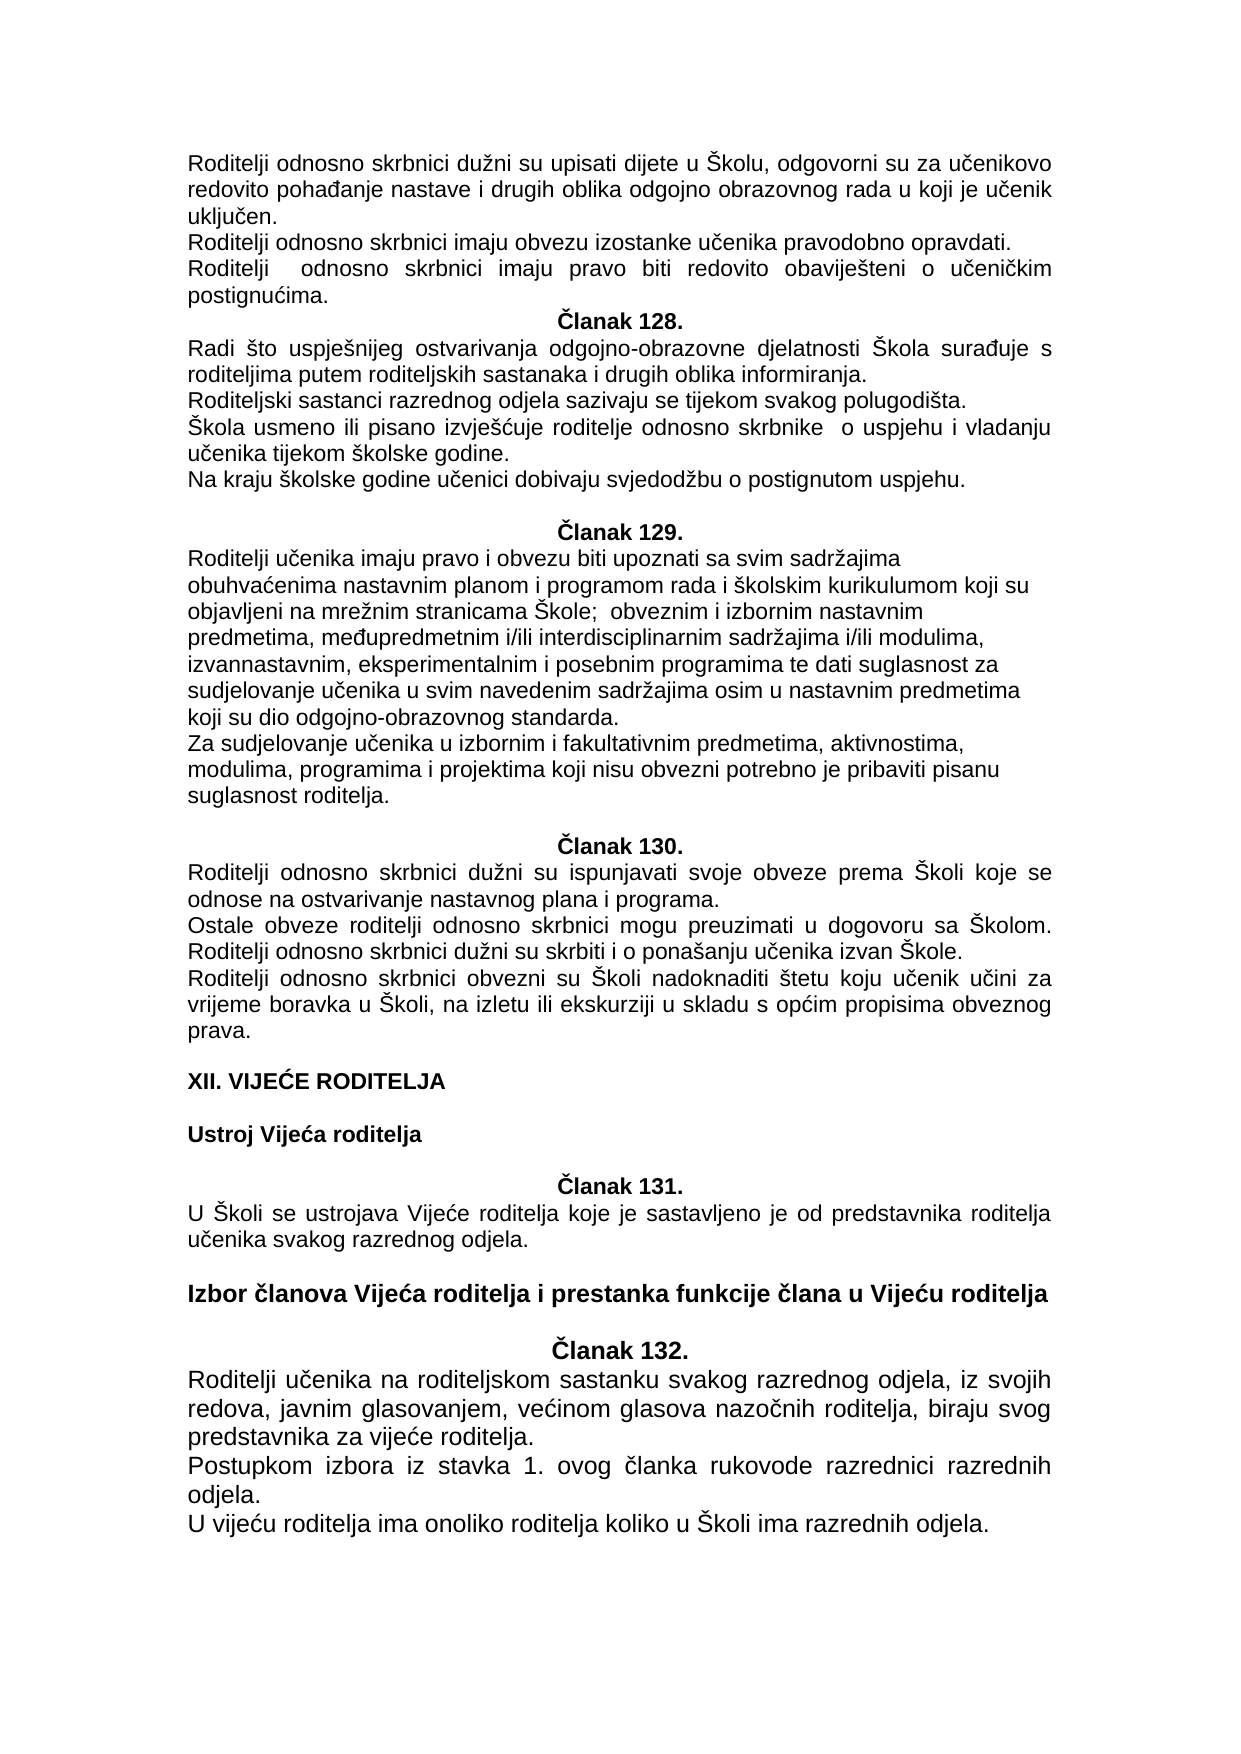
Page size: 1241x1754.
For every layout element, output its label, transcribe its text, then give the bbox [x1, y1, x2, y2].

text Za sudjelovanje učenika u izbornim i fakultativnim predmetima, aktivnostima, modulima, programima i projektima koji nisu obvezni potrebno je pribaviti pisanu suglasnost roditelja. [187, 730, 1053, 833]
text Roditelji odnosno skrbnici imaju obvezu izostanke učenika pravodobno opravdati. [187, 229, 1053, 255]
text Roditelji odnosno skrbnici imaju pravo biti redovito obaviješteni o učeničkim postignućima. [187, 255, 1053, 308]
text Ostale obveze roditelji odnosno skrbnici mogu preuzimati u dogovoru sa Školom. Roditelji odnosno skrbnici dužni su skrbiti i o ponašanju učenika izvan Škole. [187, 912, 1053, 965]
text Članak 128. [187, 308, 1053, 334]
text Članak 129. [187, 519, 1053, 545]
text Roditelji učenika imaju pravo i obvezu biti upoznati sa svim sadržajima obuhvaćenima nastavnim planom i programom rada i školskim kurikulumom koji su objavljeni na mrežnim stranicama Škole; obveznim i izbornim nastavnim predmetima, međupredmetnim i/ili interdisciplinarnim sadržajima i/ili modulima, izvannastavnim, eksperimentalnim i posebnim programima te dati suglasnost za sudjelovanje učenika u svim navedenim sadržajima osim u nastavnim predmetima koji su dio odgojno-obrazovnog standarda. [187, 545, 1053, 730]
text Roditelji odnosno skrbnici dužni su upisati dijete u Školu, odgovorni su za učenikovo redovito pohađanje nastave i drugih oblika odgojno obrazovnog rada u koji je učenik uključen. [187, 150, 1053, 229]
text Roditeljski sastanci razrednog odjela sazivaju se tijekom svakog polugodišta. [187, 387, 1053, 413]
text Škola usmeno ili pisano izvješćuje roditelje odnosno skrbnike o uspjehu i vladanju učenika tijekom školske godine. [187, 413, 1053, 466]
text Izbor članova Vijeća roditelja i prestanka funkcije člana u Vijeću roditelja [187, 1279, 1053, 1307]
text Članak 130. [187, 833, 1053, 859]
text Roditelji odnosno skrbnici dužni su ispunjavati svoje obveze prema Školi koje se odnose na ostvarivanje nastavnog plana i programa. [187, 859, 1053, 912]
text U Školi se ustrojava Vijeće roditelja koje je sastavljeno je od predstavnika roditelja učenika svakog razrednog odjela. [187, 1199, 1053, 1252]
text Roditelji odnosno skrbnici obvezni su Školi nadoknaditi štetu koju učenik učini za vrijeme boravka u Školi, na izletu ili ekskurziji u skladu s općim propisima obveznog prava. [187, 965, 1053, 1044]
text XII. VIJEĆE RODITELJA [187, 1068, 1053, 1094]
text Na kraju školske godine učenici dobivaju svjedodžbu o postignutom uspjehu. [187, 466, 1053, 493]
text Članak 132. [187, 1336, 1053, 1365]
text U vijeću roditelja ima onoliko roditelja koliko u Školi ima razrednih odjela. [187, 1509, 1053, 1537]
text Roditelji učenika na roditeljskom sastanku svakog razrednog odjela, iz svojih redova, javnim glasovanjem, većinom glasova nazočnih roditelja, biraju svog predstavnika za vijeće roditelja. [187, 1365, 1053, 1451]
text Ustroj Vijeća roditelja [187, 1121, 1053, 1147]
text Članak 131. [187, 1173, 1053, 1199]
text Radi što uspješnijeg ostvarivanja odgojno-obrazovne djelatnosti Škola surađuje s roditeljima putem roditeljskih sastanaka i drugih oblika informiranja. [187, 334, 1053, 387]
text Postupkom izbora iz stavka 1. ovog članka rukovode razrednici razrednih odjela. [187, 1451, 1053, 1509]
